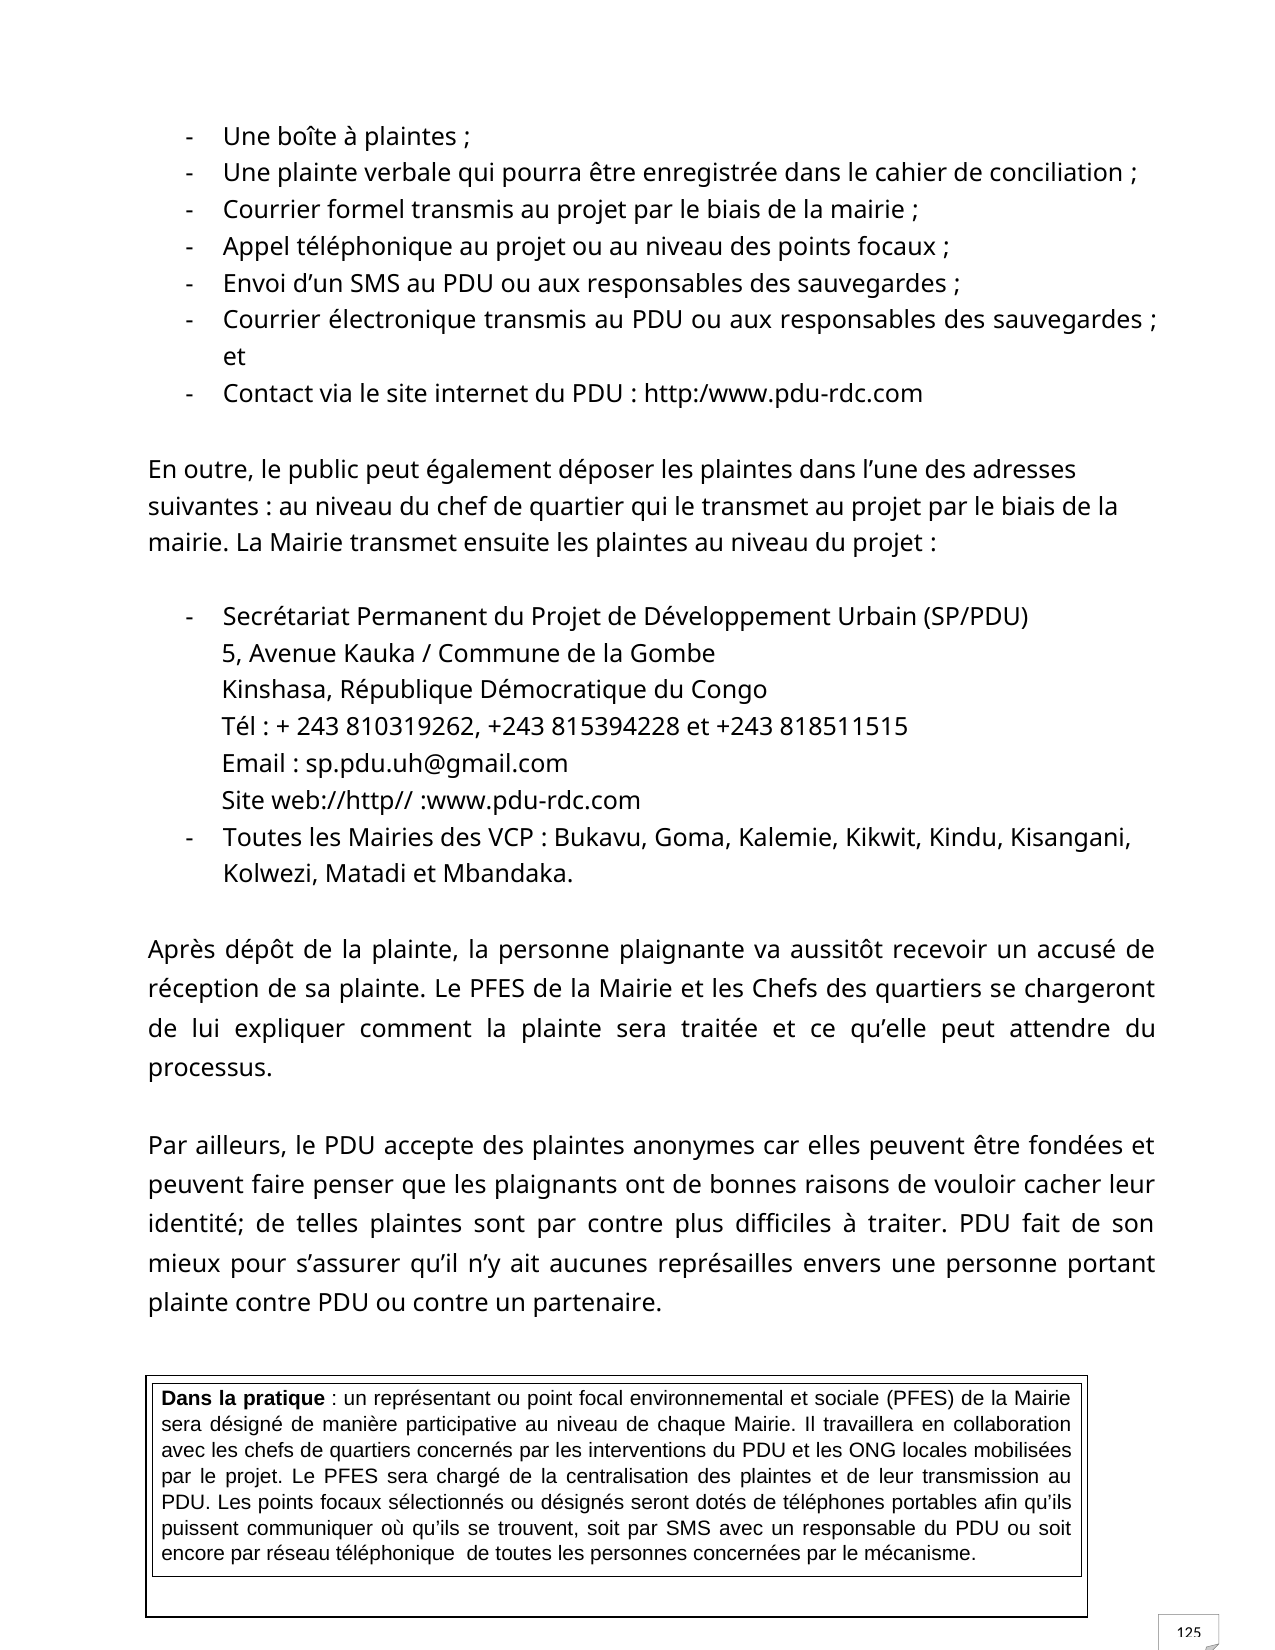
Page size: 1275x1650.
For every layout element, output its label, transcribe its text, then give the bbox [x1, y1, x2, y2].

list Kinshasa, République Démocratique du Congo [148, 672, 1157, 706]
list Tél : + 243 810319262, +243 815394228 et +243 818511515 [148, 709, 1157, 743]
list Site web://http// :www.pdu-rdc.com [148, 782, 1157, 816]
text Après dépôt de la plainte, la personne plaignante va aussitôt recevoir un accusé de réception de sa plainte. Le PFES de la Mairie et les Chefs des quartiers se chargeront de lui expliquer comment la plainte sera traitée et ce qu’elle peut attendre du processus. [148, 932, 1157, 1083]
list Contact via le site internet du PDU : http:/www.pdu-rdc.com [185, 376, 1157, 409]
list Une plainte verbale qui pourra être enregistrée dans le cahier de conciliation ; [185, 155, 1157, 189]
list Envoi d’un SMS au PDU ou aux responsables des sauvegardes ; [185, 265, 1157, 299]
list 5, Avenue Kauka / Commune de la Gombe [148, 635, 1157, 669]
list En outre, le public peut également déposer les plaintes dans l’une des adresses suivantes : au niveau du chef de quartier qui le transmet au projet par le biais de la mairie. La Mairie transmet ensuite les plaintes au niveau du projet : [148, 451, 1157, 559]
list Secrétariat Permanent du Projet de Développement Urbain (SP/PDU) [185, 598, 1157, 633]
list Courrier électronique transmis au PDU ou aux responsables des sauvegardes ; et [185, 302, 1157, 373]
list Courrier formel transmis au projet par le biais de la mairie ; [185, 192, 1157, 226]
list Une boîte à plaintes ; [185, 118, 1157, 152]
list Email : sp.pdu.uh@gmail.com [148, 746, 1157, 780]
list Appel téléphonique au projet ou au niveau des points focaux ; [185, 228, 1157, 262]
text Par ailleurs, le PDU accepte des plaintes anonymes car elles peuvent être fondées et peuvent faire penser que les plaignants ont de bonnes raisons de vouloir cacher leur identité; de telles plaintes sont par contre plus difficiles à traiter. PDU fait de son mieux pour s’assurer qu’il n’y ait aucunes représailles envers une personne portant plainte contre PDU ou contre un partenaire. [148, 1128, 1157, 1318]
list Toutes les Mairies des VCP : Bukavu, Goma, Kalemie, Kikwit, Kindu, Kisangani, Kolwezi, Matadi et Mbandaka. [185, 819, 1157, 890]
